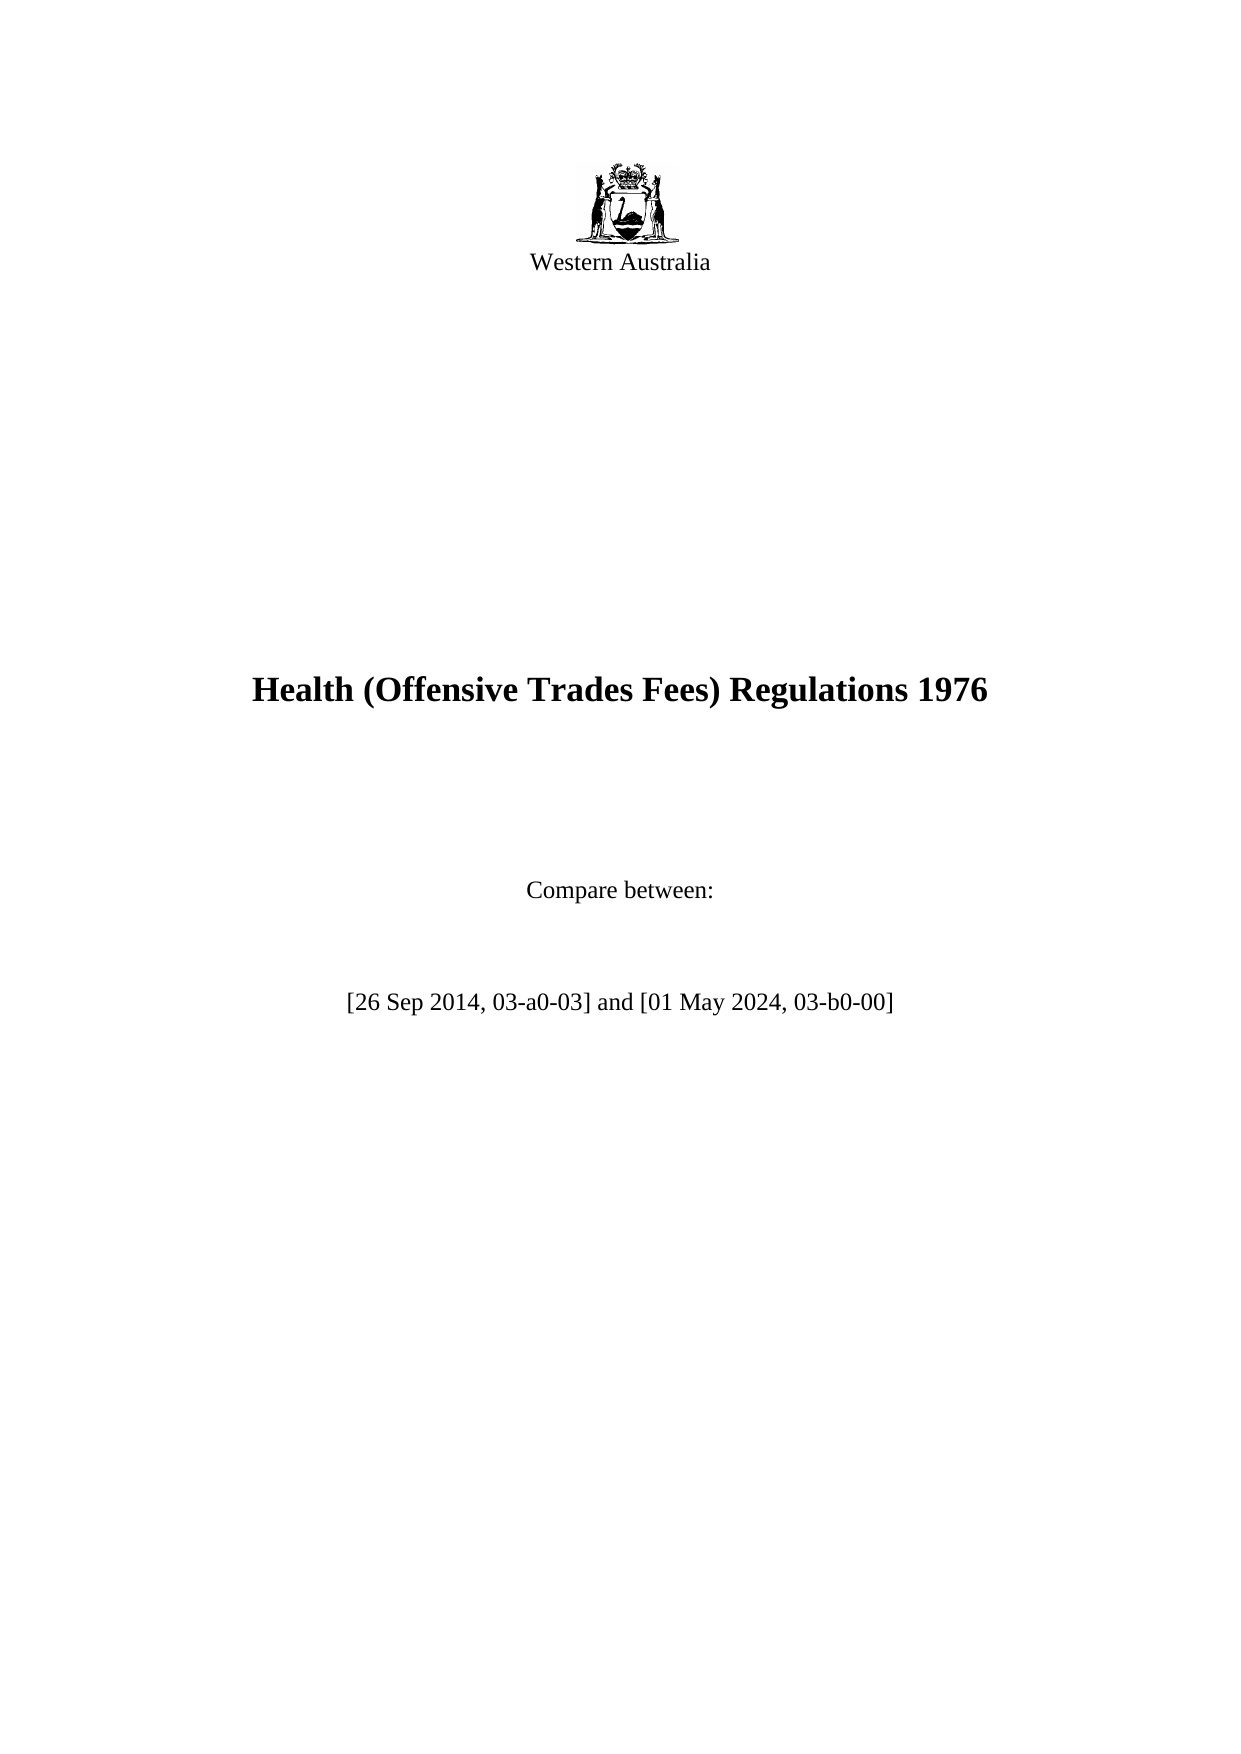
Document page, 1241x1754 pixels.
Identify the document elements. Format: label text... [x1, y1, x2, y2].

picture [575, 162, 679, 246]
text [26 Sep 2014, 03-a0-03] and [01 May 2024, 03-b0-00] [251, 987, 990, 1016]
text Compare between: [251, 875, 990, 904]
text Health (Offensive Trades Fees) Regulations 1976 [251, 668, 990, 709]
text Western Australia [251, 247, 990, 276]
